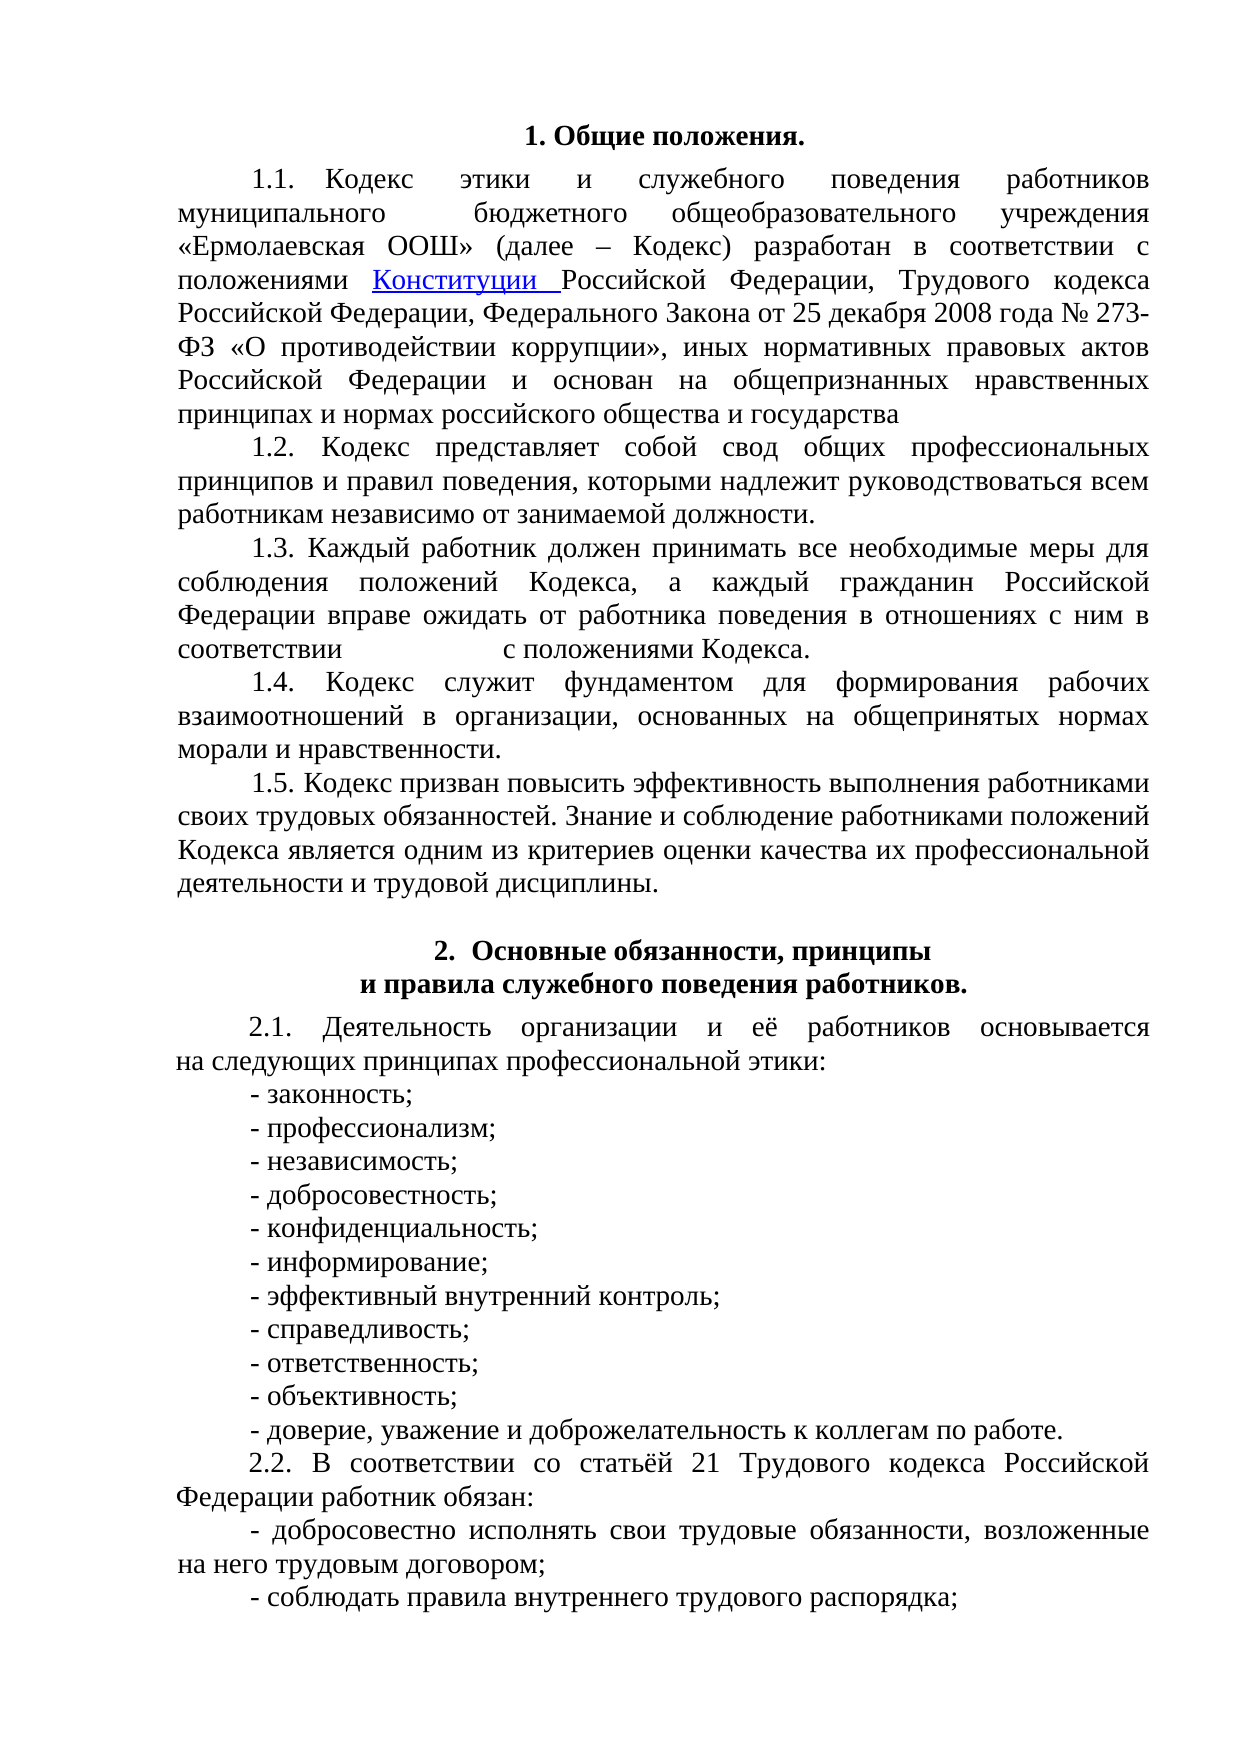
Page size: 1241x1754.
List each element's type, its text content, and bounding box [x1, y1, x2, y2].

text - соблюдать правила внутреннего трудового распорядка; [177, 1579, 1150, 1613]
text - законность; [250, 1076, 1150, 1110]
list Основные обязанности, принципы [215, 933, 1150, 966]
list 1. Общие положения. [177, 118, 1152, 152]
text - справедливость; [250, 1311, 1150, 1345]
text 2.2. В соответствии со статьёй 21 Трудового кодекса Российской Федерации работник обязан: [176, 1445, 1150, 1512]
text - профессионализм; [250, 1110, 1150, 1143]
text 2.1. Деятельность организации и её работников основывается на следующих принципах профессиональной этики: [176, 1009, 1150, 1076]
text - доверие, уважение и доброжелательность к коллегам по работе. [250, 1412, 1150, 1445]
list 1.4. Кодекс служит фундаментом для формирования рабочих взаимоотношений в организации, основанных на общепринятых нормах морали и нравственности. [177, 664, 1150, 765]
list 1.3. Каждый работник должен принимать все необходимые меры для соблюдения положений Кодекса, а каждый гражданин Российской Федерации вправе ожидать от работника поведения в отношениях с ним в соответствии с положениями Кодекса. [177, 530, 1150, 664]
text - добросовестно исполнять свои трудовые обязанности, возложенные на него трудовым договором; [177, 1512, 1150, 1579]
text - конфиденциальность; [250, 1211, 1150, 1244]
list Кодекс этики и служебного поведения работников муниципального бюджетного общеобразовательного учреждения «Ермолаевская ООШ» (далее – Кодекс) разработан в соответствии с положениями Конституции Российской Федерации, Трудового кодекса Российской Федерации, Федерального Закона от 25 декабря 2008 года № 273-ФЗ «О противодействии коррупции», иных нормативных правовых актов Российской Федерации и основан на общепризнанных нравственных принципах и нормах российского общества и государства [177, 161, 1150, 429]
text - добросовестность; [250, 1177, 1150, 1211]
list 1.5. Кодекс призван повысить эффективность выполнения работниками своих трудовых обязанностей. Знание и соблюдение работниками положений Кодекса является одним из критериев оценки качества их профессиональной деятельности и трудовой дисциплины. [177, 765, 1150, 899]
list 1.2. Кодекс представляет собой свод общих профессиональных принципов и правил поведения, которыми надлежит руководствоваться всем работникам независимо от занимаемой должности. [177, 429, 1150, 530]
text - объективность; [250, 1378, 1150, 1412]
text - ответственность; [250, 1345, 1150, 1378]
text - информирование; [250, 1244, 1150, 1278]
text - независимость; [250, 1143, 1150, 1177]
list и правила служебного поведения работников. [177, 966, 1150, 1000]
text - эффективный внутренний контроль; [250, 1278, 1150, 1311]
